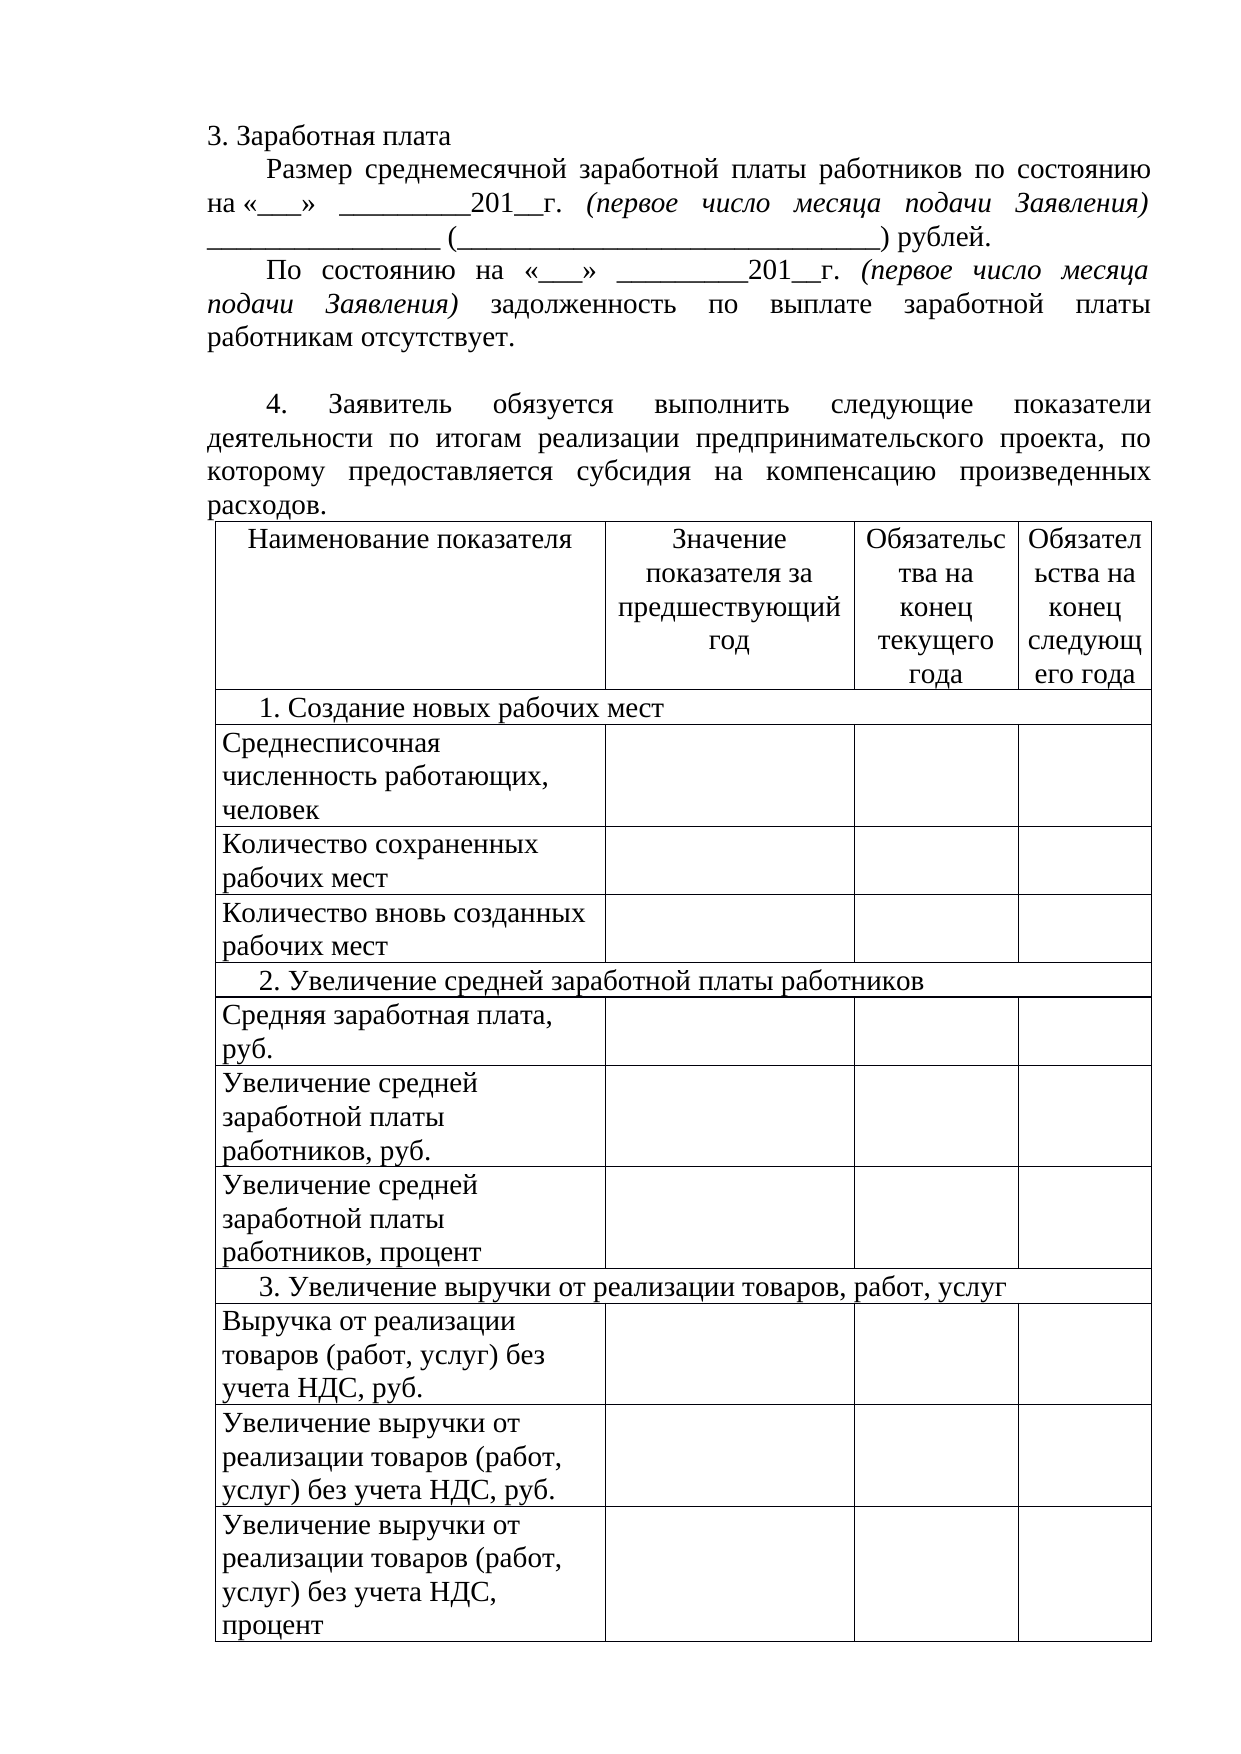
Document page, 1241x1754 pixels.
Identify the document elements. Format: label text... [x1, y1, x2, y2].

table_cell 3. Увеличение выручки от реализации товаров, работ, услуг [216, 1269, 1151, 1302]
table_cell [1019, 895, 1151, 962]
table_cell [855, 895, 1018, 962]
table_cell Увеличение средней заработной платы работников, руб. [216, 1066, 605, 1166]
text По состоянию на «___» _________201__г. (первое число месяца подачи Заявления) задолженность по выплате заработной платы работникам отсутствует. [207, 252, 1152, 353]
table_cell [1019, 1304, 1151, 1404]
table_cell [606, 1304, 854, 1404]
table_cell [855, 1507, 1018, 1641]
table_cell Количество вновь созданных рабочих мест [216, 895, 605, 962]
text 4. Заявитель обязуется выполнить следующие показатели деятельности по итогам реализации предпринимательского проекта, по которому предоставляется субсидия на компенсацию произведенных расходов. [207, 386, 1152, 521]
table_cell [1019, 1167, 1151, 1268]
table_cell Среднесписочная численность работающих, человек [216, 725, 605, 826]
table_cell Увеличение выручки от реализации товаров (работ, услуг) без учета НДС, руб. [216, 1405, 605, 1506]
table_cell 2. Увеличение средней заработной платы работников [216, 963, 1151, 996]
table_cell [1019, 998, 1151, 1064]
table_cell [606, 895, 854, 962]
table_cell [855, 998, 1018, 1064]
table_cell Выручка от реализации товаров (работ, услуг) без учета НДС, руб. [216, 1304, 605, 1404]
text 3. Заработная плата [207, 118, 1152, 152]
table_header Значение показателя за предшествующий год [606, 522, 854, 689]
table_cell [606, 1507, 854, 1641]
table_cell [1019, 725, 1151, 826]
table_cell Увеличение средней заработной платы работников, процент [216, 1167, 605, 1268]
table_cell [606, 725, 854, 826]
table_cell [1019, 1066, 1151, 1166]
table_cell [855, 725, 1018, 826]
table_cell Увеличение выручки от реализации товаров (работ, услуг) без учета НДС, процент [216, 1507, 605, 1641]
table_cell Количество сохраненных рабочих мест [216, 827, 605, 894]
table_cell [855, 1304, 1018, 1404]
table_header Обязательства на конец следующего года [1019, 522, 1151, 689]
table_cell [855, 1066, 1018, 1166]
table_cell [855, 827, 1018, 894]
table_cell [855, 1167, 1018, 1268]
table_cell 1. Создание новых рабочих мест [216, 690, 1151, 724]
table_header Наименование показателя [216, 522, 605, 689]
table_cell [606, 827, 854, 894]
table_cell [1019, 827, 1151, 894]
table_cell [606, 998, 854, 1064]
table_cell [606, 1167, 854, 1268]
table_cell [1019, 1507, 1151, 1641]
table_header Обязательства на конец текущего года [855, 522, 1018, 689]
table_cell [855, 1405, 1018, 1506]
table_cell [606, 1066, 854, 1166]
table_cell Средняя заработная плата, руб. [216, 998, 605, 1064]
text Размер среднемесячной заработной платы работников по состоянию на «___» _________201__г. (первое число месяца подачи Заявления) ________________ (_____________________________) рублей. [207, 152, 1152, 252]
table_cell [1019, 1405, 1151, 1506]
table_cell [606, 1405, 854, 1506]
